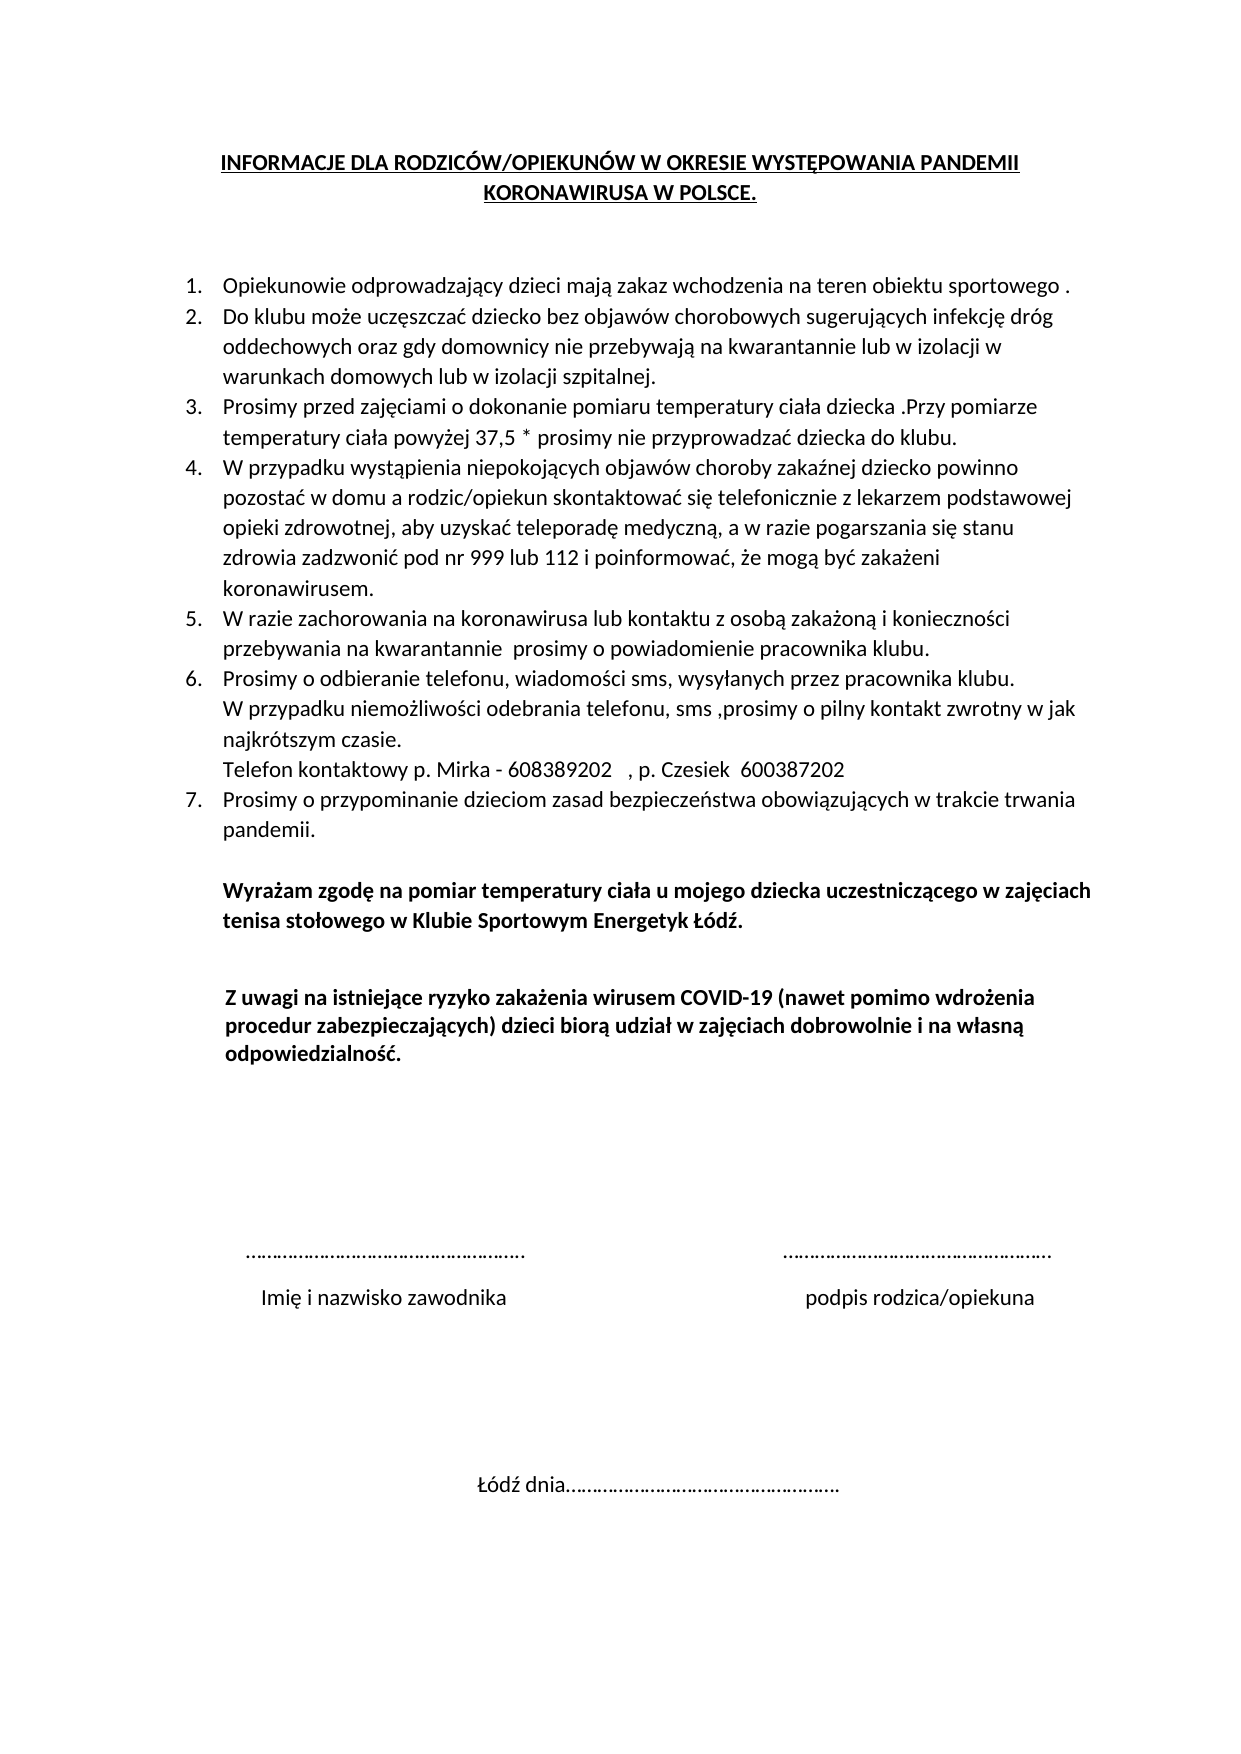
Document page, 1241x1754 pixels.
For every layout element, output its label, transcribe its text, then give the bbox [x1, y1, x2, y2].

list Wyrażam zgodę na pomiar temperatury ciała u mojego dziecka uczestniczącego w zajęciach tenisa stołowego w Klubie Sportowym Energetyk Łódź. [223, 876, 1093, 934]
text …………………………………………….. …………………………………………… [148, 1236, 1093, 1264]
list Prosimy o przypominanie dzieciom zasad bezpieczeństwa obowiązujących w trakcie trwania pandemii. [185, 785, 1093, 843]
text Z uwagi na istniejące ryzyko zakażenia wirusem COVID-19 (nawet pomimo wdrożenia [148, 983, 1093, 1011]
list oddechowych oraz gdy domownicy nie przebywają na kwarantannie lub w izolacji w warunkach domowych lub w izolacji szpitalnej. [223, 332, 1093, 390]
text procedur zabezpieczających) dzieci biorą udział w zajęciach dobrowolnie i na własną [148, 1011, 1093, 1039]
text odpowiedzialność. [148, 1039, 1093, 1067]
list Do klubu może uczęszczać dziecko bez objawów chorobowych sugerujących infekcję dróg [185, 302, 1093, 330]
list Prosimy o odbieranie telefonu, wiadomości sms, wysyłanych przez pracownika klubu. [185, 664, 1093, 692]
list Telefon kontaktowy p. Mirka - 608389202 , p. Czesiek 600387202 [223, 755, 1093, 783]
list W przypadku niemożliwości odebrania telefonu, sms ,prosimy o pilny kontakt zwrotny w jak najkrótszym czasie. [223, 694, 1093, 753]
text INFORMACJE DLA RODZICÓW/OPIEKUNÓW W OKRESIE WYSTĘPOWANIA PANDEMII KORONAWIRUSA W POLSCE. [148, 148, 1093, 206]
text Imię i nazwisko zawodnika podpis rodzica/opiekuna [148, 1283, 1093, 1311]
list W przypadku wystąpienia niepokojących objawów choroby zakaźnej dziecko powinno pozostać w domu a rodzic/opiekun skontaktować się telefonicznie z lekarzem podstawowej opieki zdrowotnej, aby uzyskać teleporadę medyczną, a w razie pogarszania się stanu zdrowia zadzwonić pod nr 999 lub 112 i poinformować, że mogą być zakażeni koronawirusem. [185, 453, 1093, 602]
list W razie zachorowania na koronawirusa lub kontaktu z osobą zakażoną i konieczności przebywania na kwarantannie prosimy o powiadomienie pracownika klubu. [185, 604, 1093, 662]
list Opiekunowie odprowadzający dzieci mają zakaz wchodzenia na teren obiektu sportowego . [185, 272, 1093, 299]
list Prosimy przed zajęciami o dokonanie pomiaru temperatury ciała dziecka .Przy pomiarze temperatury ciała powyżej 37,5 * prosimy nie przyprowadzać dziecka do klubu. [185, 392, 1093, 451]
text Łódź dnia……………………………………………. [148, 1470, 1093, 1498]
